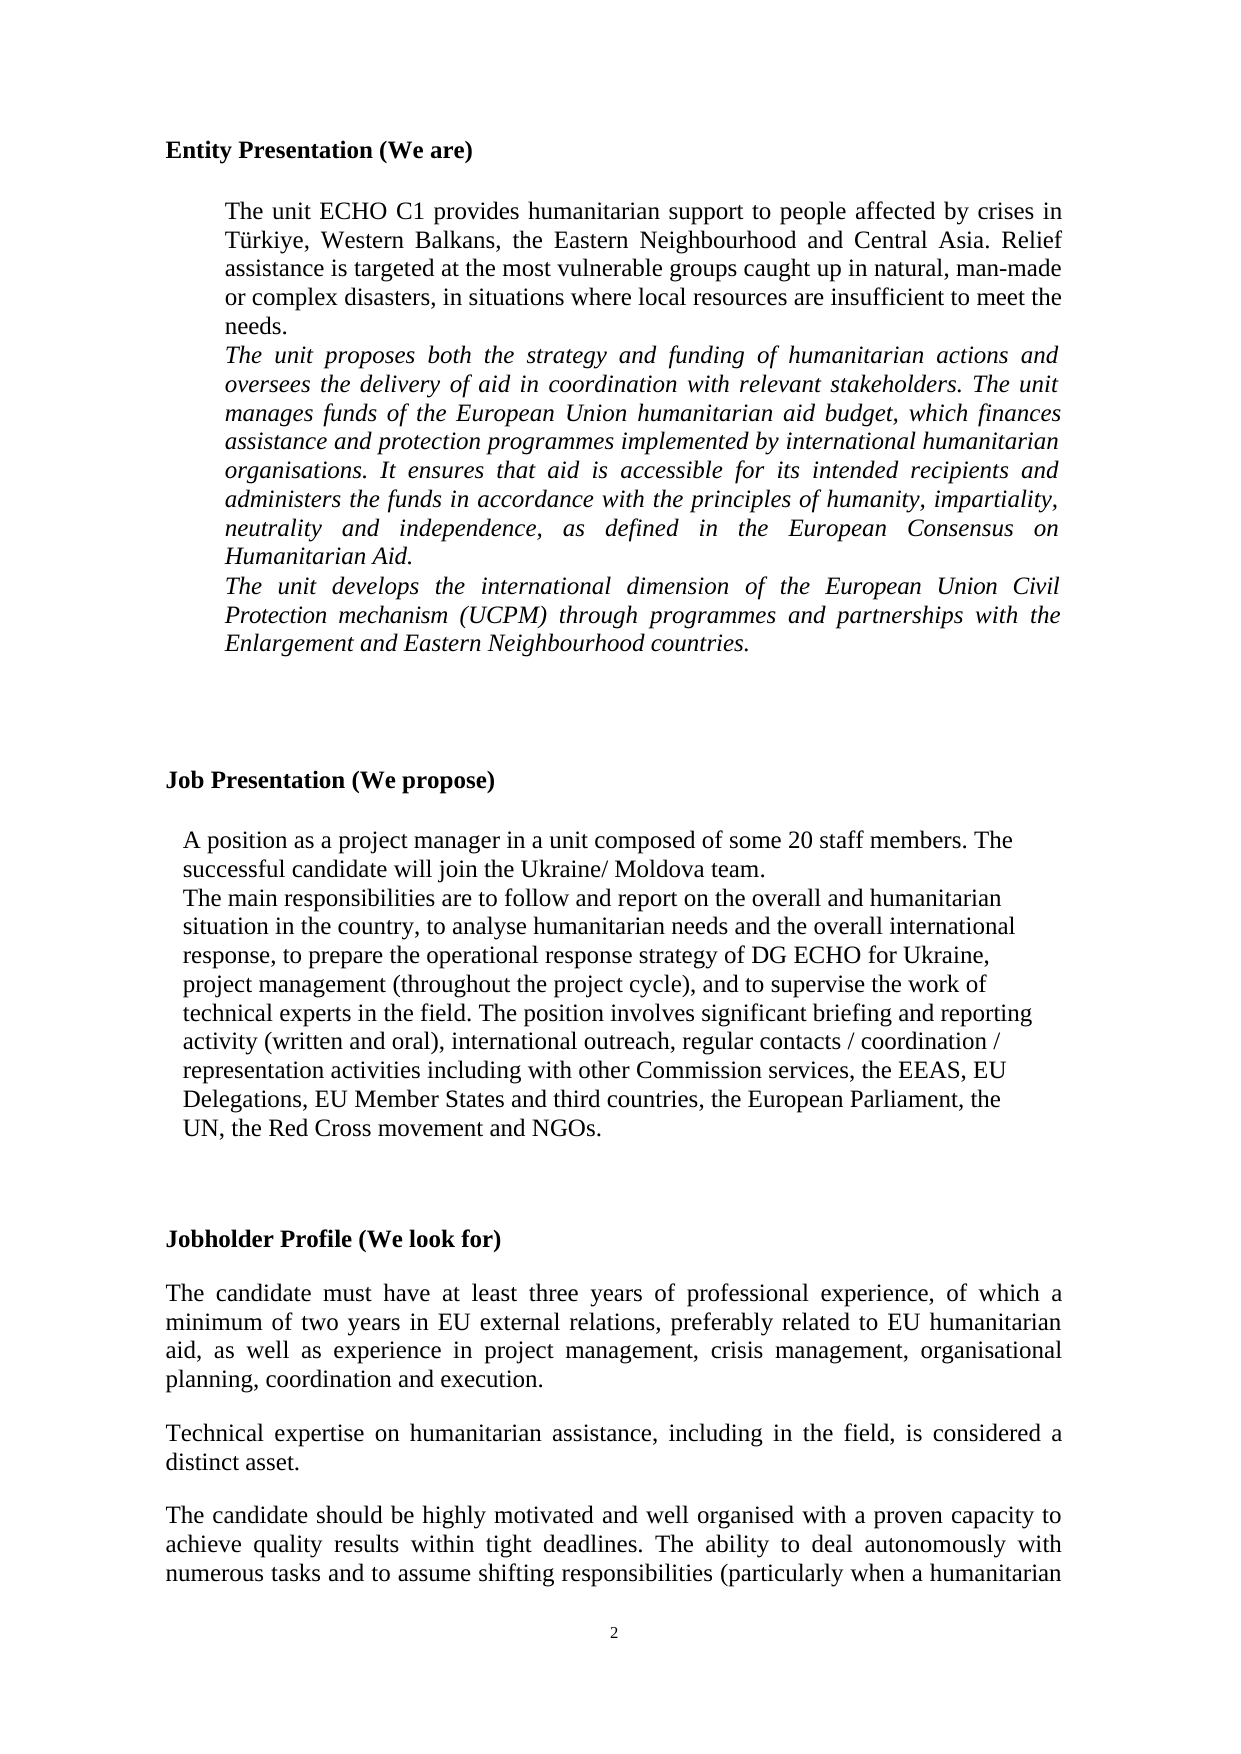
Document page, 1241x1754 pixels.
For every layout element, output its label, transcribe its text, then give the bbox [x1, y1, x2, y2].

list Jobholder Profile (We look for) [165, 1224, 1063, 1253]
list Entity Presentation (We are) [165, 135, 1063, 164]
list Job Presentation (We propose) [165, 765, 1063, 793]
